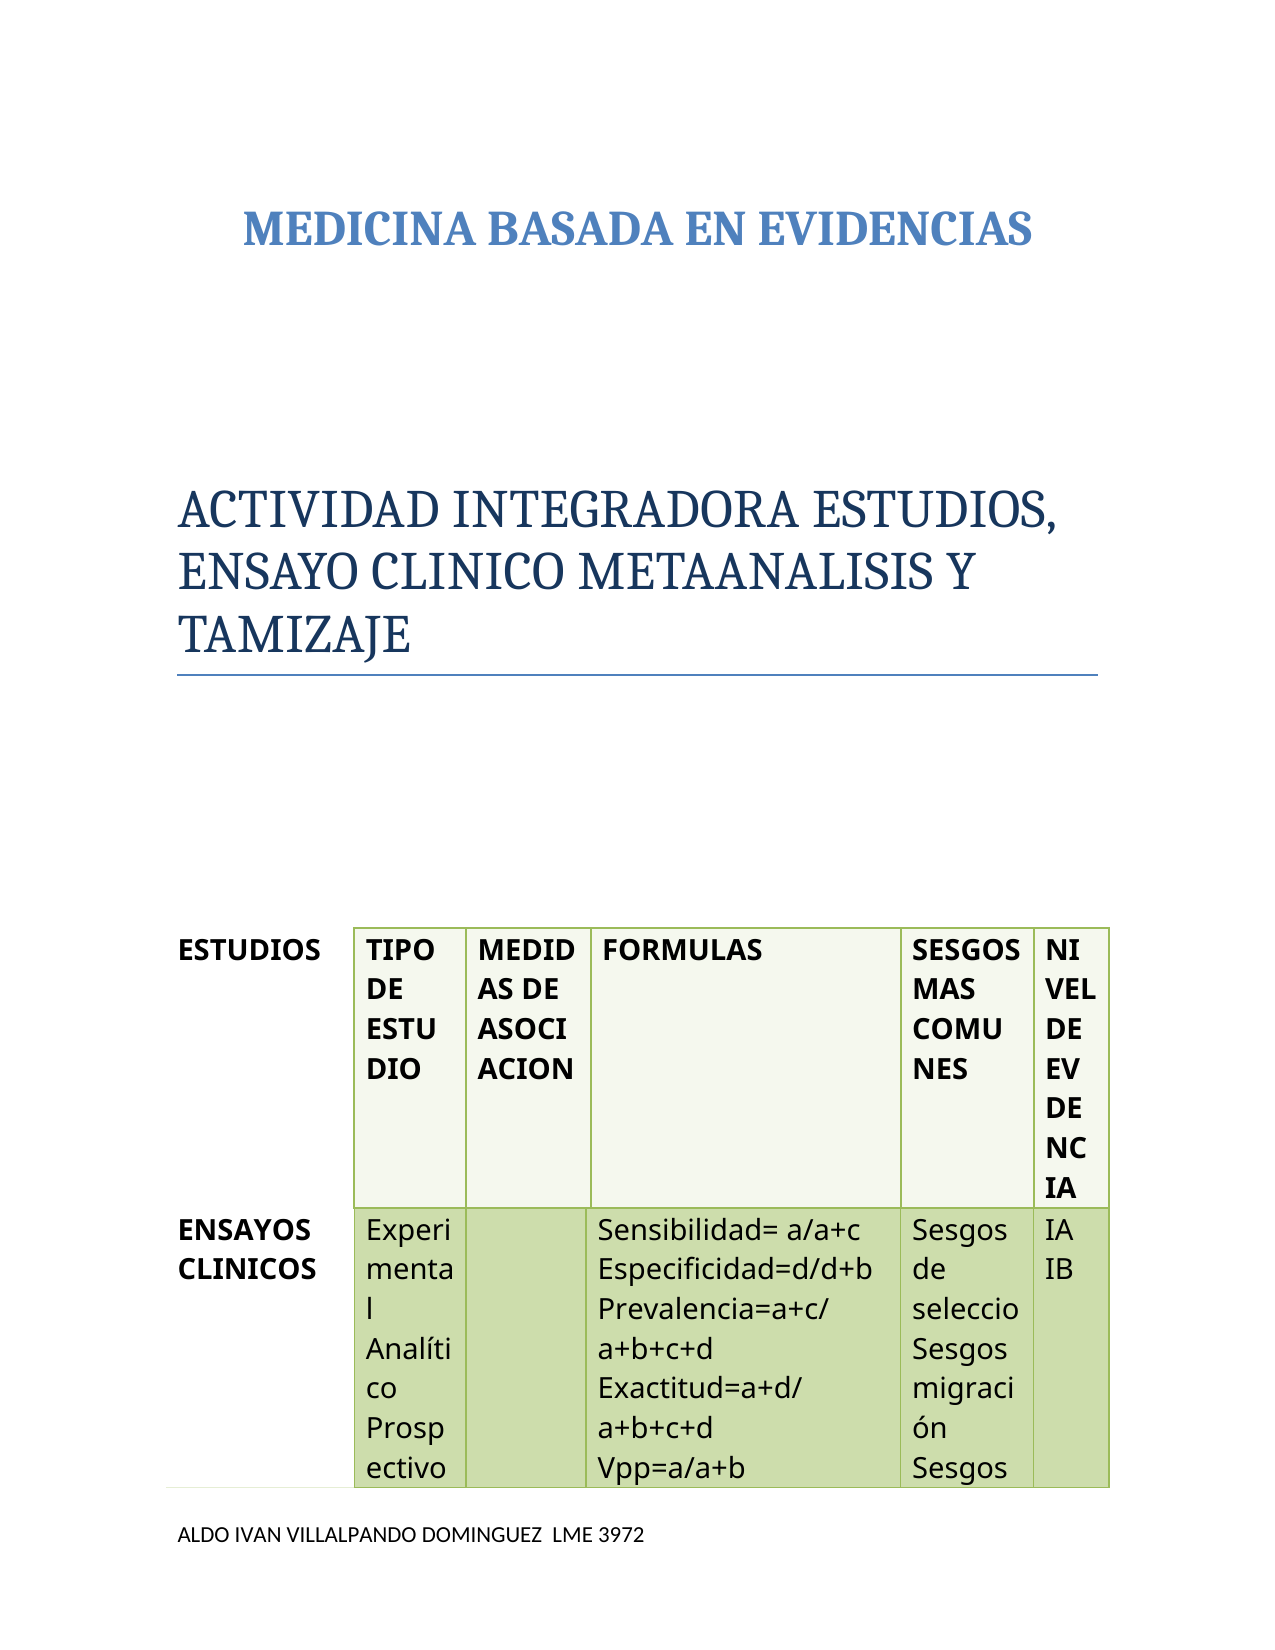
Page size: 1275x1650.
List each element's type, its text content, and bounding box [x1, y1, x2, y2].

table_cell ENSAYOS CLINICOS [166, 1207, 354, 1487]
title ACTIVIDAD INTEGRADORA ESTUDIOS, ENSAYO CLINICO METAANALISIS Y TAMIZAJE [177, 479, 1098, 674]
table_cell [467, 1209, 585, 1487]
table_cell IA IB [1034, 1209, 1108, 1487]
table_header ESTUDIOS [166, 927, 353, 1207]
subtitle MEDICINA BASADA EN EVIDENCIAS [177, 201, 1098, 258]
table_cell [587, 1209, 900, 1487]
table_header SESGOS MAS COMUNES [902, 929, 1033, 1207]
table_header TIPO DE ESTUDIO [355, 929, 465, 1207]
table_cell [901, 1209, 1033, 1487]
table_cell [355, 1209, 465, 1487]
table_header NIVEL DE EVDENCIA [1035, 929, 1108, 1207]
table_header FORMULAS [592, 929, 900, 1207]
table_header MEDIDAS DE ASOCIACION [467, 929, 590, 1207]
